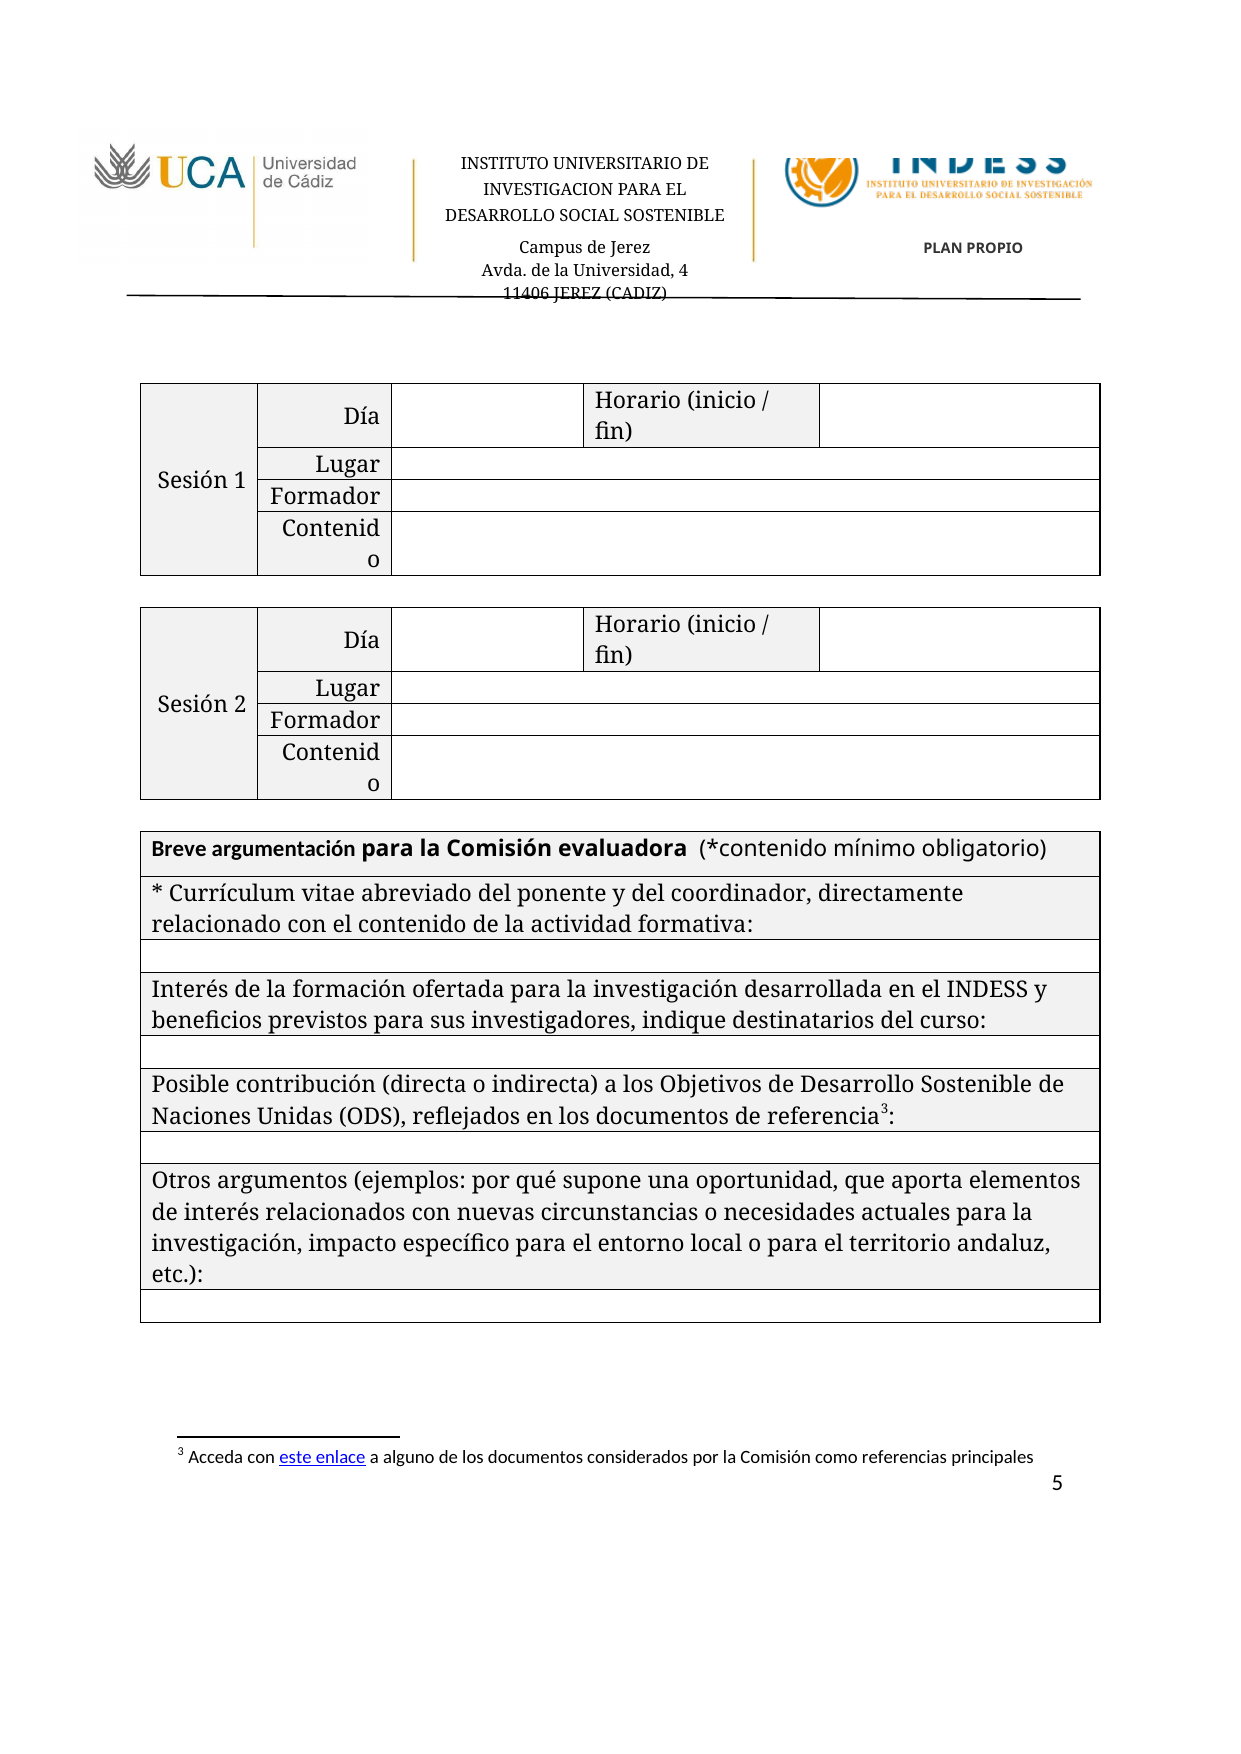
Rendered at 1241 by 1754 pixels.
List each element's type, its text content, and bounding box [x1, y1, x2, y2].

table_cell [392, 512, 1099, 575]
picture [411, 126, 418, 281]
table_header Breve argumentación para la Comisión evaluadora (*contenido mínimo obligatorio) [141, 832, 1099, 876]
table_header Día [258, 608, 391, 671]
table_cell [392, 480, 1099, 511]
table_cell [392, 704, 1099, 735]
table_cell Día [258, 384, 391, 447]
table_cell Lugar [258, 448, 391, 479]
picture [780, 158, 1098, 212]
table_cell Formador [258, 704, 391, 735]
table_header [820, 608, 1099, 671]
table_cell Formador [258, 480, 391, 511]
table_cell Lugar [258, 672, 391, 703]
table_cell Interés de la formación ofertada para la investigación desarrollada en el INDESS y beneficios previstos para sus investigadores, indique destinatarios del curso: [141, 973, 1099, 1035]
table_cell [392, 384, 583, 447]
table_cell [392, 672, 1099, 703]
table_cell Posible contribución (directa o indirecta) a los Objetivos de Desarrollo Sostenible de Naciones Unidas (ODS), reflejados en los documentos de referencia: [141, 1069, 1099, 1131]
table_header Horario (inicio / fin) [584, 608, 819, 671]
picture [751, 126, 758, 281]
table_cell [141, 940, 1099, 972]
table_cell Otros argumentos (ejemplos: por qué supone una oportunidad, que aporta elementos de interés relacionados con nuevas circunstancias o necesidades actuales para la investigación, impacto específico para el entorno local o para el territorio andaluz, etc.): [141, 1164, 1099, 1289]
table_cell Contenido [258, 512, 391, 575]
table_header [392, 608, 583, 671]
table_cell Horario (inicio / fin) [584, 384, 819, 447]
table_cell [392, 736, 1099, 799]
table_cell Sesión 1 [141, 384, 257, 575]
table_cell [141, 1132, 1099, 1163]
table_cell [820, 384, 1099, 447]
picture [788, 158, 855, 204]
picture [74, 126, 375, 265]
table_cell [141, 1036, 1099, 1067]
table_cell Contenido [258, 736, 391, 799]
table_header Sesión 2 [141, 608, 257, 799]
table_cell [141, 1290, 1099, 1322]
table_cell [392, 448, 1099, 479]
table_cell * Currículum vitae abreviado del ponente y del coordinador, directamente relacionado con el contenido de la actividad formativa: [141, 877, 1099, 939]
